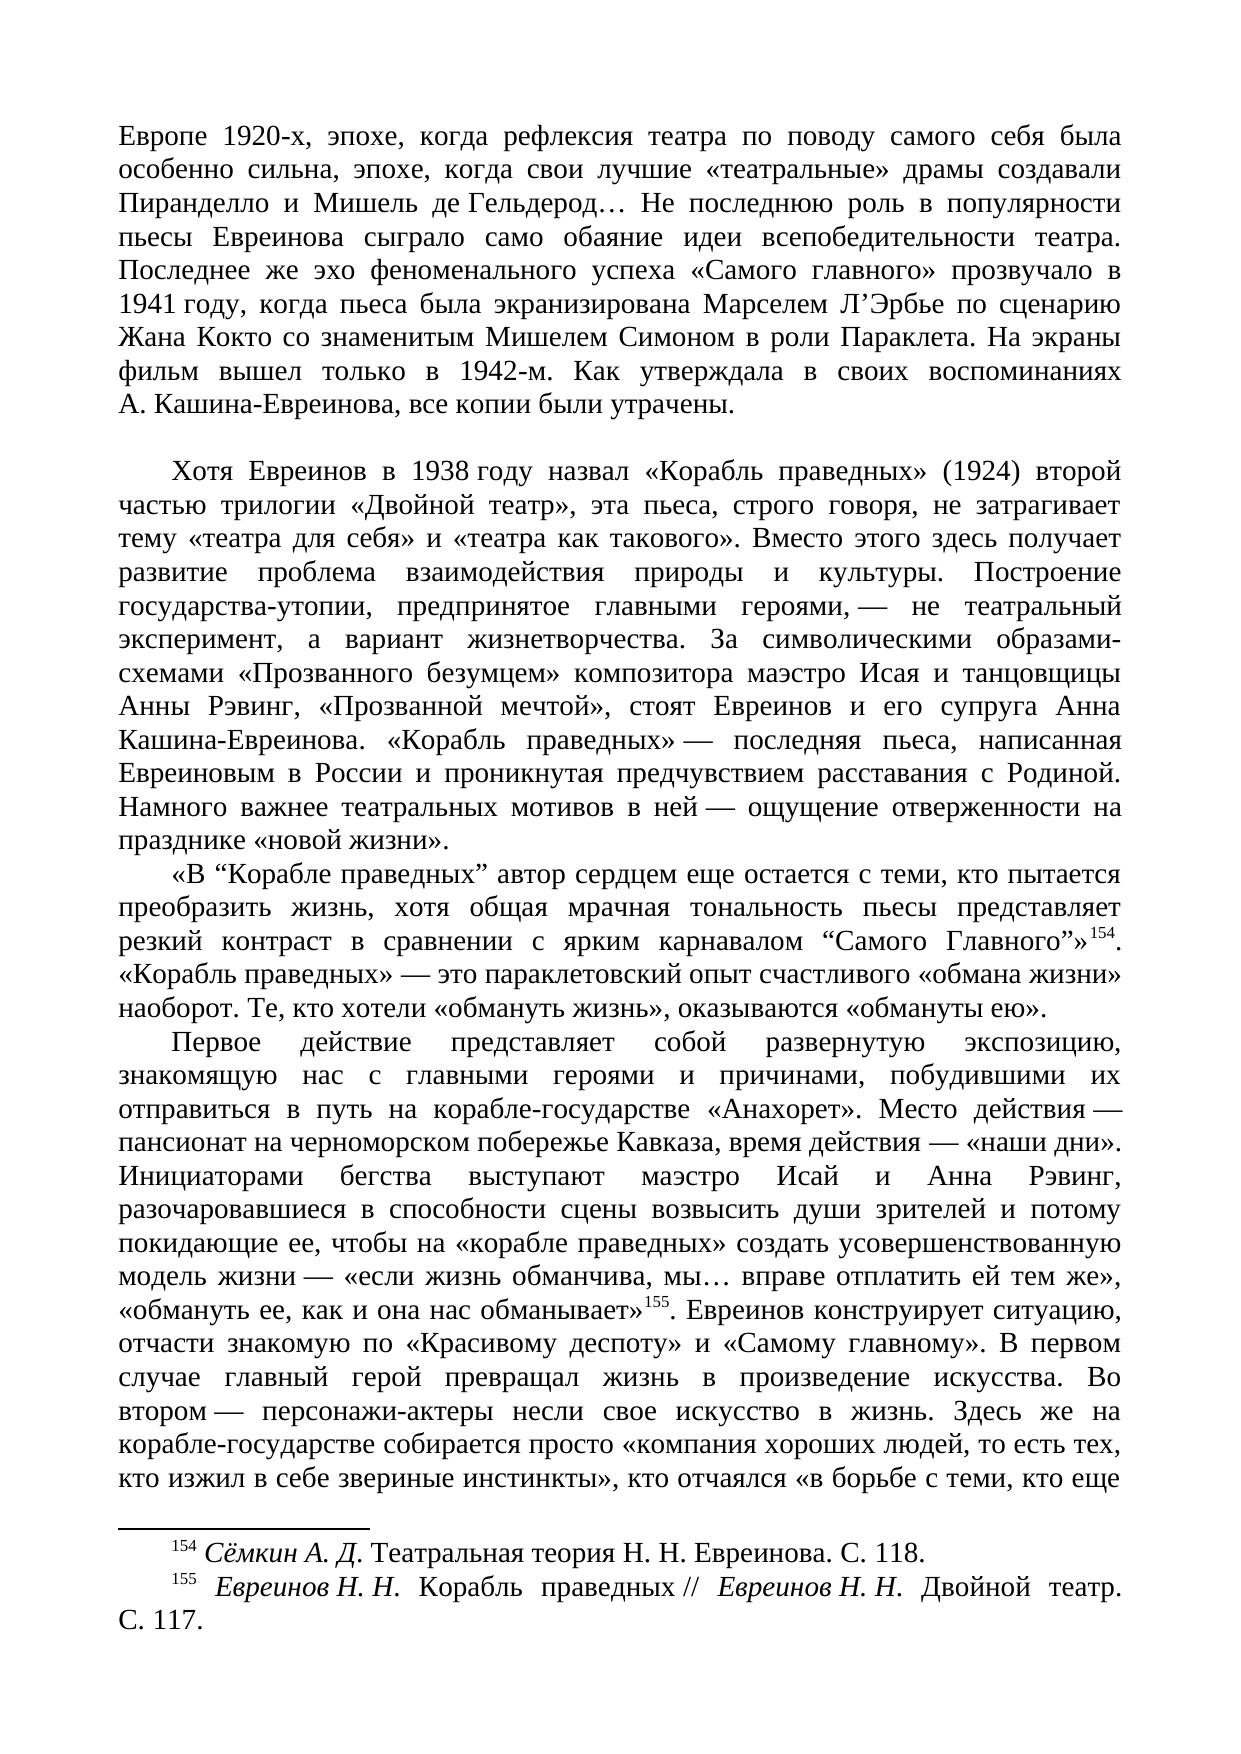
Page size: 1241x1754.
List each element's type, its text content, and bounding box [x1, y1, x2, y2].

text «В “Корабле праведных” автор сердцем еще остается с теми, кто пытается преобразить жизнь, хотя общая мрачная тональность пьесы представляет резкий контраст в сравнении с ярким карнавалом “Самого Главного”». «Корабль праведных» — это параклетовский опыт счастливого «обмана жизни» наоборот. Те, кто хотели «обмануть жизнь», оказываются «обмануты ею». [118, 856, 1122, 1024]
text Хотя Евреинов в 1938 году назвал «Корабль праведных» (1924) второй частью трилогии «Двойной театр», эта пьеса, строго говоря, не затрагивает тему «театра для себя» и «театра как такового». Вместо этого здесь получает развитие проблема взаимодействия природы и культуры. Построение государства-утопии, предпринятое главными героями, — не театральный эксперимент, а вариант жизнетворчества. За символическими образами-схемами «Прозванного безумцем» композитора маэстро Исая и танцовщицы Анны Рэвинг, «Прозванной мечтой», стоят Евреинов и его супруга Анна Кашина-Евреинова. «Корабль праведных» — последняя пьеса, написанная Евреиновым в России и проникнутая предчувствием расставания с Родиной. Намного важнее театральных мотивов в ней — ощущение отверженности на празднике «новой жизни». [118, 453, 1122, 856]
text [118, 1024, 1122, 1493]
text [118, 118, 1122, 420]
